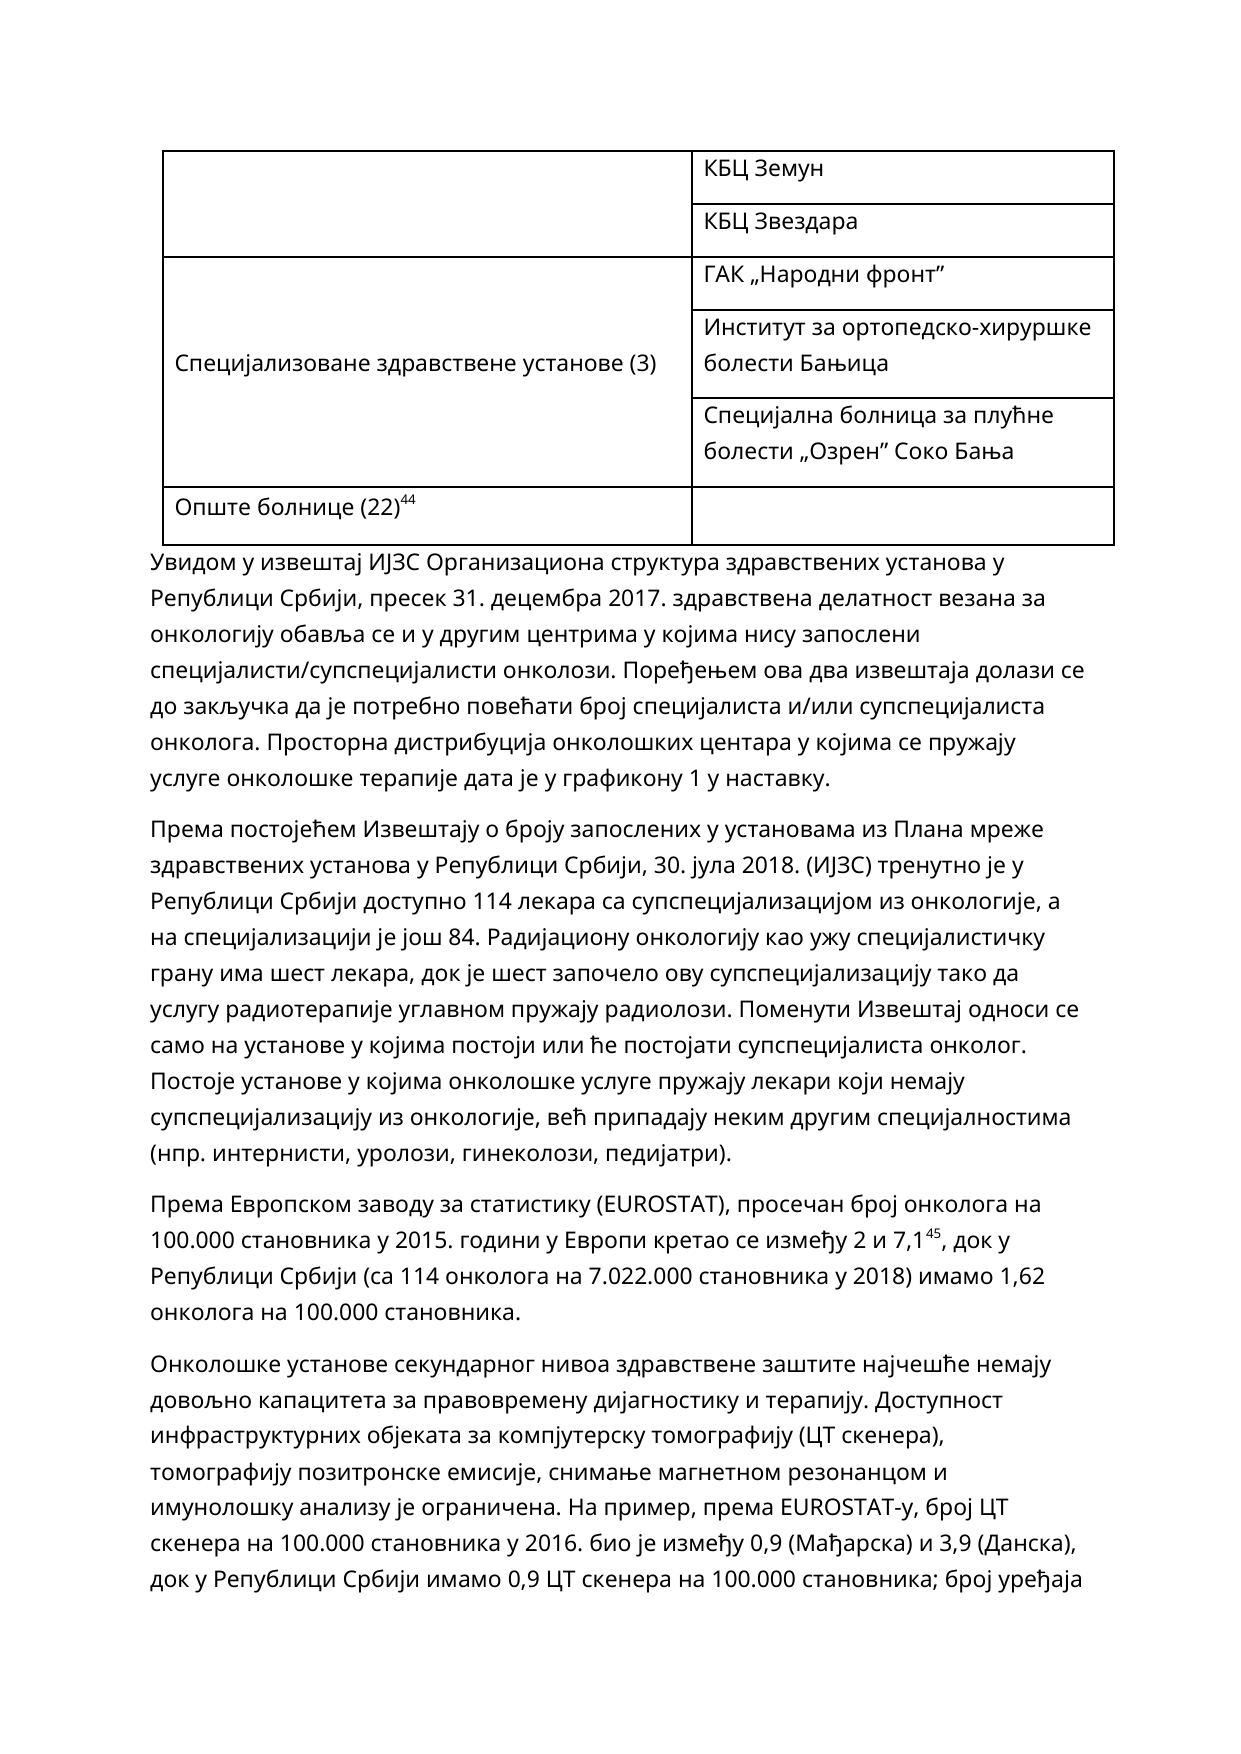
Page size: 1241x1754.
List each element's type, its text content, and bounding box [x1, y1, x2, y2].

text Према постојећем Извештају о броју запослених у установама из Плана мреже здравствених установа у Републици Србији, 30. јула 2018. (ИЈЗС) тренутно је у Републици Србији доступно 114 лекара са супспецијализацијом из онкологије, а на специјализацији је још 84. Радијациону онкологију као ужу специјалистичку грану има шест лекара, док је шест започело ову супспецијализацију тако да услугу радиотерапије углавном пружају радиолози. Поменути Извештај односи се само на установе у којима постоји или ће постојати супспецијалиста онколог. Постоје установе у којима онколошке услуге пружају лекари који немају супспецијализацију из онкологије, већ припадају неким другим специјалностима (нпр. интернисти, уролози, гинеколози, педијатри). [150, 813, 1090, 1168]
text Увидом у извештај ИЈЗС Организациона структура здравствених установа у Републици Србији, пресек 31. децембра 2017. здравствена делатност везана за онкологију обавља се и у другим центрима у којима нису запослени специјалисти/супспецијалисти онколози. Поређењем ова два извештаја долази се до закључка да је потребно повећати број специјалиста и/или супспецијалиста онколога. Просторна дистрибуција онколошких центара у којима се пружају услуге онколошке терапије дата је у графикону 1 у наставку. [150, 546, 1090, 793]
table_cell КБЦ Земун [693, 152, 1113, 203]
table_cell ГАК „Народни фронт” [693, 258, 1113, 308]
table_cell Опште болнице (22)44 [164, 488, 691, 544]
table_cell [693, 488, 1113, 544]
table_cell Специјализоване здравствене установе (3) [164, 258, 691, 486]
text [150, 1348, 1090, 1594]
table_cell Институт за ортопедско-хируршке болести Бањица [693, 311, 1113, 397]
table_cell Специјална болница за плућне болести „Озрен” Соко Бања [693, 399, 1113, 486]
text Према Европском заводу за статистику (EUROSTAT), просечан број онколога на 100.000 становника у 2015. години у Европи кретао се између 2 и 7,145, док у Републици Србији (са 114 онколога на 7.022.000 становника у 2018) имамо 1,62 онколога на 100.000 становника. [150, 1188, 1090, 1327]
table_cell КБЦ Звездара [693, 205, 1113, 256]
